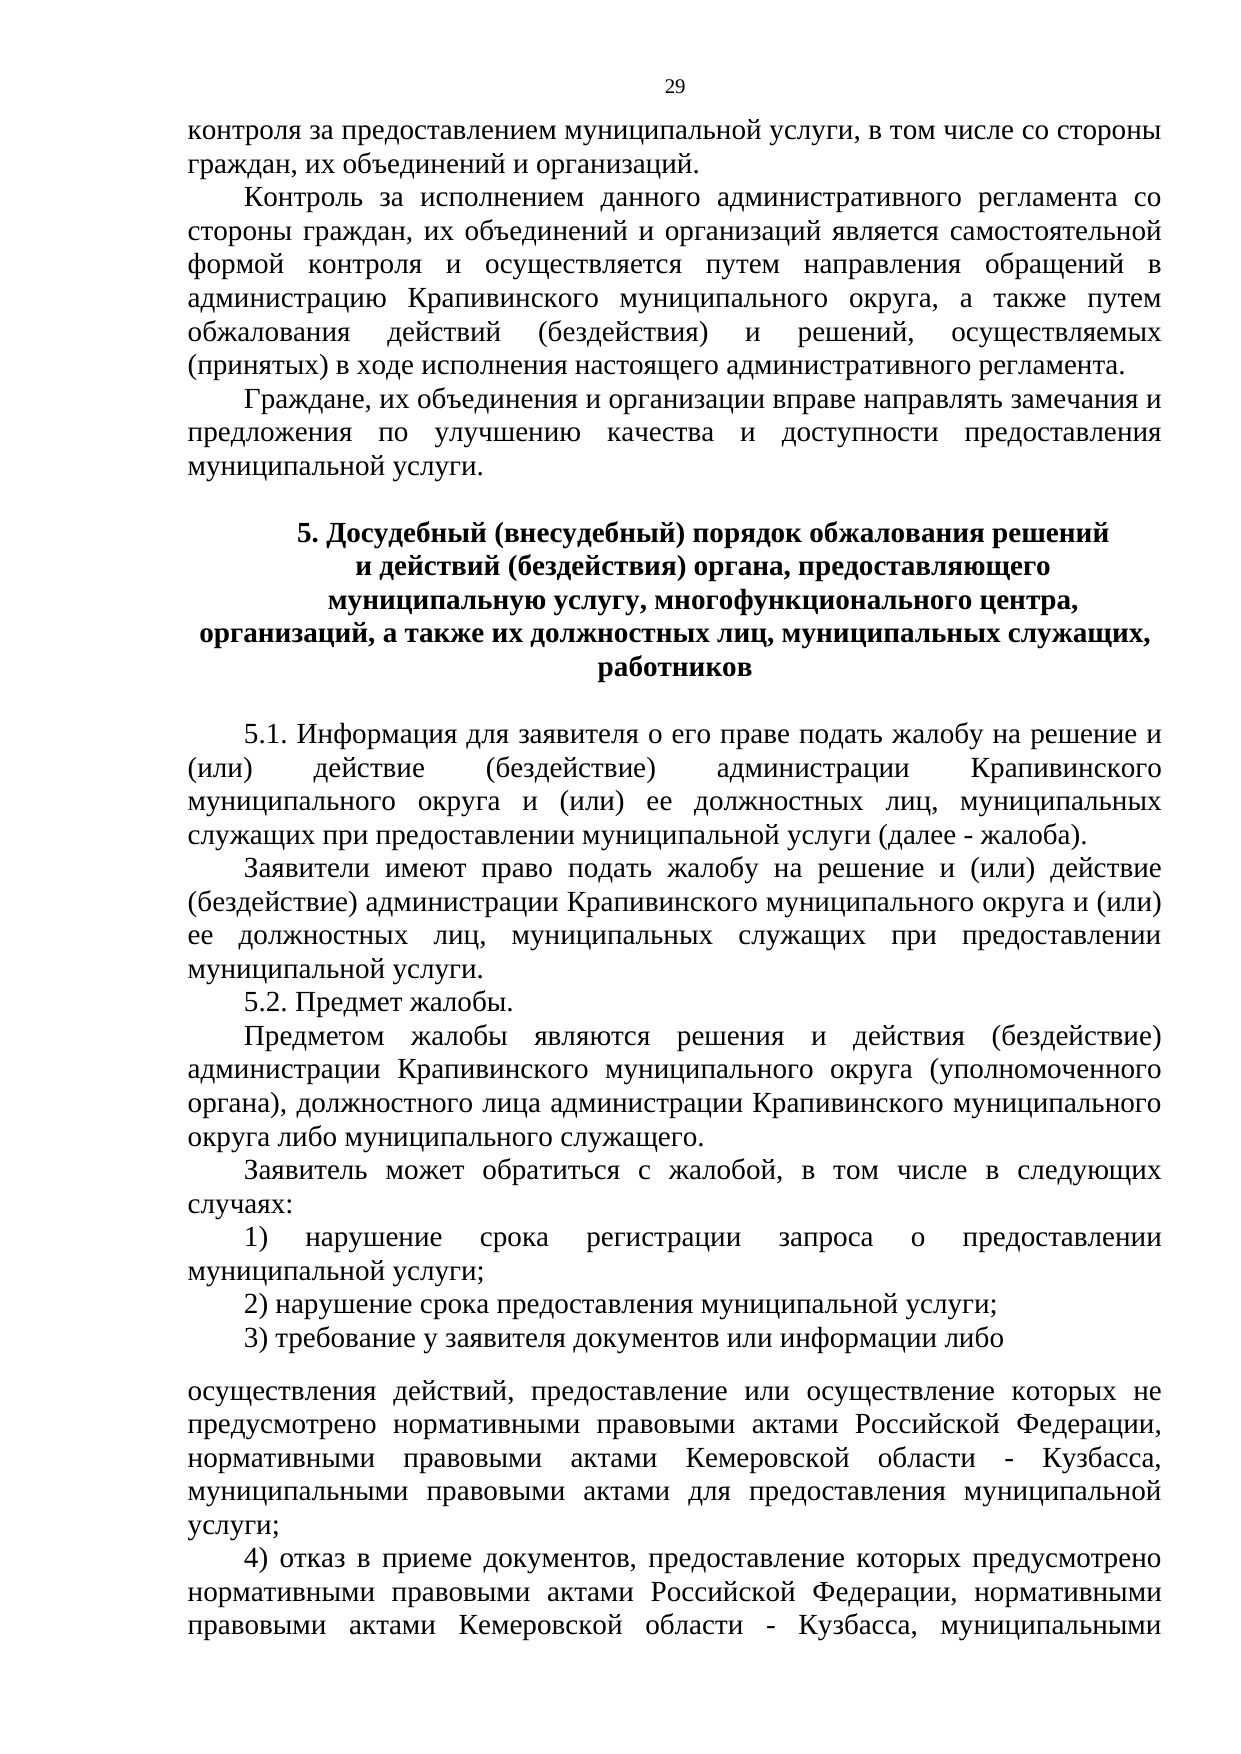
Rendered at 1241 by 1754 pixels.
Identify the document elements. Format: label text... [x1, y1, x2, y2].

text 5. Досудебный (внесудебный) порядок обжалования решений [187, 515, 1162, 548]
text 3) требование у заявителя документов или информации либо [187, 1320, 1162, 1353]
text 5.1. Информация для заявителя о его праве подать жалобу на решение и (или) действие (бездействие) администрации Крапивинского муниципального округа и (или) ее должностных лиц, муниципальных служащих при предоставлении муниципальной услуги (далее - жалоба). [187, 716, 1162, 850]
text осуществления действий, предоставление или осуществление которых не предусмотрено нормативными правовыми актами Российской Федерации, нормативными правовыми актами Кемеровской области - Кузбасса, муниципальными правовыми актами для предоставления муниципальной услуги; [187, 1373, 1162, 1540]
text Контроль за исполнением данного административного регламента со стороны граждан, их объединений и организаций является самостоятельной формой контроля и осуществляется путем направления обращений в администрацию Крапивинского муниципального округа, а также путем обжалования действий (бездействия) и решений, осуществляемых (принятых) в ходе исполнения настоящего административного регламента. [187, 179, 1162, 381]
text Предметом жалобы являются решения и действия (бездействие) администрации Крапивинского муниципального округа (уполномоченного органа), должностного лица администрации Крапивинского муниципального округа либо муниципального служащего. [187, 1018, 1162, 1152]
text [187, 1540, 1162, 1641]
text и действий (бездействия) органа, предоставляющего [187, 548, 1162, 582]
text Заявители имеют право подать жалобу на решение и (или) действие (бездействие) администрации Крапивинского муниципального округа и (или) ее должностных лиц, муниципальных служащих при предоставлении муниципальной услуги. [187, 850, 1162, 984]
text муниципальную услугу, многофункционального центра, организаций, а также их должностных лиц, муниципальных служащих, работников [187, 582, 1162, 683]
text 2) нарушение срока предоставления муниципальной услуги; [187, 1286, 1162, 1320]
text Заявитель может обратиться с жалобой, в том числе в следующих случаях: [187, 1152, 1162, 1219]
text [187, 112, 1162, 179]
text 5.2. Предмет жалобы. [187, 984, 1162, 1018]
text Граждане, их объединения и организации вправе направлять замечания и предложения по улучшению качества и доступности предоставления муниципальной услуги. [187, 381, 1162, 481]
text 1) нарушение срока регистрации запроса о предоставлении муниципальной услуги; [187, 1219, 1162, 1286]
